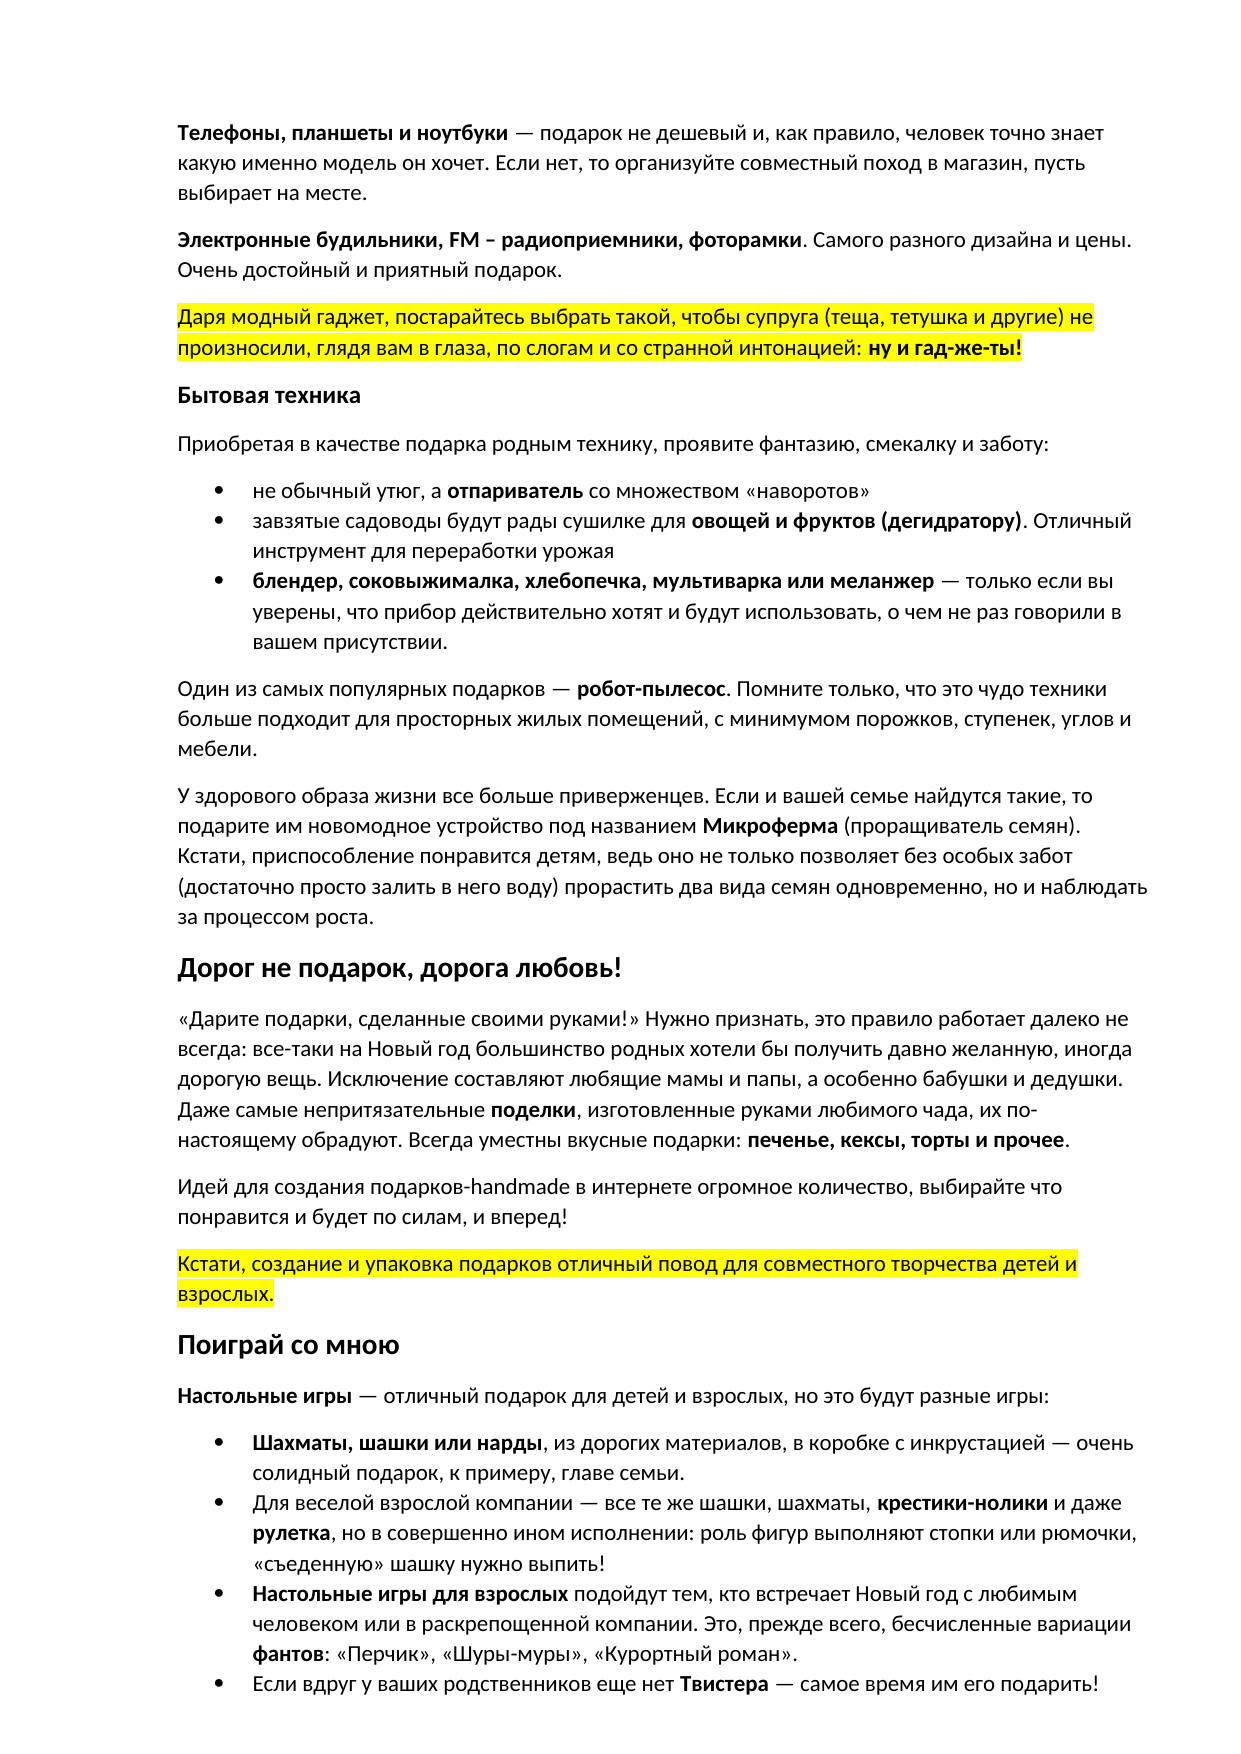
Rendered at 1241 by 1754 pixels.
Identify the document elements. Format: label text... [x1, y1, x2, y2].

text Настольные игры — отличный подарок для детей и взрослых, но это будут разные игры: [177, 1381, 1152, 1409]
text Приобретая в качестве подарка родным технику, проявите фантазию, смекалку и заботу: [177, 429, 1152, 457]
text «Дарите подарки, сделанные своими руками!» Нужно признать, это правило работает далеко не всегда: все-таки на Новый год большинство родных хотели бы получить давно желанную, иногда дорогую вещь. Исключение составляют любящие мамы и папы, а особенно бабушки и дедушки. Даже самые непритязательные поделки, изготовленные руками любимого чада, их по-настоящему обрадуют. Всегда уместны вкусные подарки: печенье, кексы, торты и прочее. [177, 1004, 1152, 1153]
text Идей для создания подарков-handmade в интернете огромное количество, выбирайте что понравится и будет по силам, и вперед! [177, 1172, 1152, 1230]
list Если вдруг у ваших родственников еще нет Твистера — самое время им его подарить! [215, 1669, 1152, 1698]
list блендер, соковыжималка, хлебопечка, мультиварка или меланжер — только если вы уверены, что прибор действительно хотят и будут использовать, о чем не раз говорили в вашем присутствии. [215, 567, 1152, 655]
text Один из самых популярных подарков — робот-пылесос. Помните только, что это чудо техники больше подходит для просторных жилых помещений, с минимумом порожков, ступенек, углов и мебели. [177, 674, 1152, 762]
text Кстати, создание и упаковка подарков отличный повод для совместного творчества детей и взрослых. [177, 1249, 1152, 1307]
list не обычный утюг, а отпариватель со множеством «наворотов» [215, 476, 1152, 504]
text Поиграй со мною [177, 1326, 1152, 1362]
text Бытовая техника [177, 379, 1152, 410]
text Электронные будильники, FM – радиоприемники, фоторамки. Самого разного дизайна и цены. Очень достойный и приятный подарок. [177, 225, 1152, 284]
list завзятые садоводы будут рады сушилке для овощей и фруктов (дегидратору). Отличный инструмент для переработки урожая [215, 506, 1152, 564]
list Настольные игры для взрослых подойдут тем, кто встречает Новый год с любимым человеком или в раскрепощенной компании. Это, прежде всего, бесчисленные вариации фантов: «Перчик», «Шуры-муры», «Курортный роман». [215, 1579, 1152, 1667]
text У здорового образа жизни все больше приверженцев. Если и вашей семье найдутся такие, то подарите им новомодное устройство под названием Микроферма (проращиватель семян). Кстати, приспособление понравится детям, ведь оно не только позволяет без особых забот (достаточно просто залить в него воду) прорастить два вида семян одновременно, но и наблюдать за процессом роста. [177, 781, 1152, 930]
text Телефоны, планшеты и ноутбуки — подарок не дешевый и, как правило, человек точно знает какую именно модель он хочет. Если нет, то организуйте совместный поход в магазин, пусть выбирает на месте. [177, 118, 1152, 207]
text Дорог не подарок, дорога любовь! [177, 949, 1152, 984]
text Даря модный гаджет, постарайтесь выбрать такой, чтобы супруга (теща, тетушка и другие) не произносили, глядя вам в глаза, по слогам и со странной интонацией: ну и гад-же-ты! [177, 302, 1152, 361]
list Для веселой взрослой компании — все те же шашки, шахматы, крестики-нолики и даже рулетка, но в совершенно ином исполнении: роль фигур выполняют стопки или рюмочки, «съеденную» шашку нужно выпить! [215, 1488, 1152, 1577]
list Шахматы, шашки или нарды, из дорогих материалов, в коробке с инкрустацией — очень солидный подарок, к примеру, главе семьи. [215, 1428, 1152, 1486]
